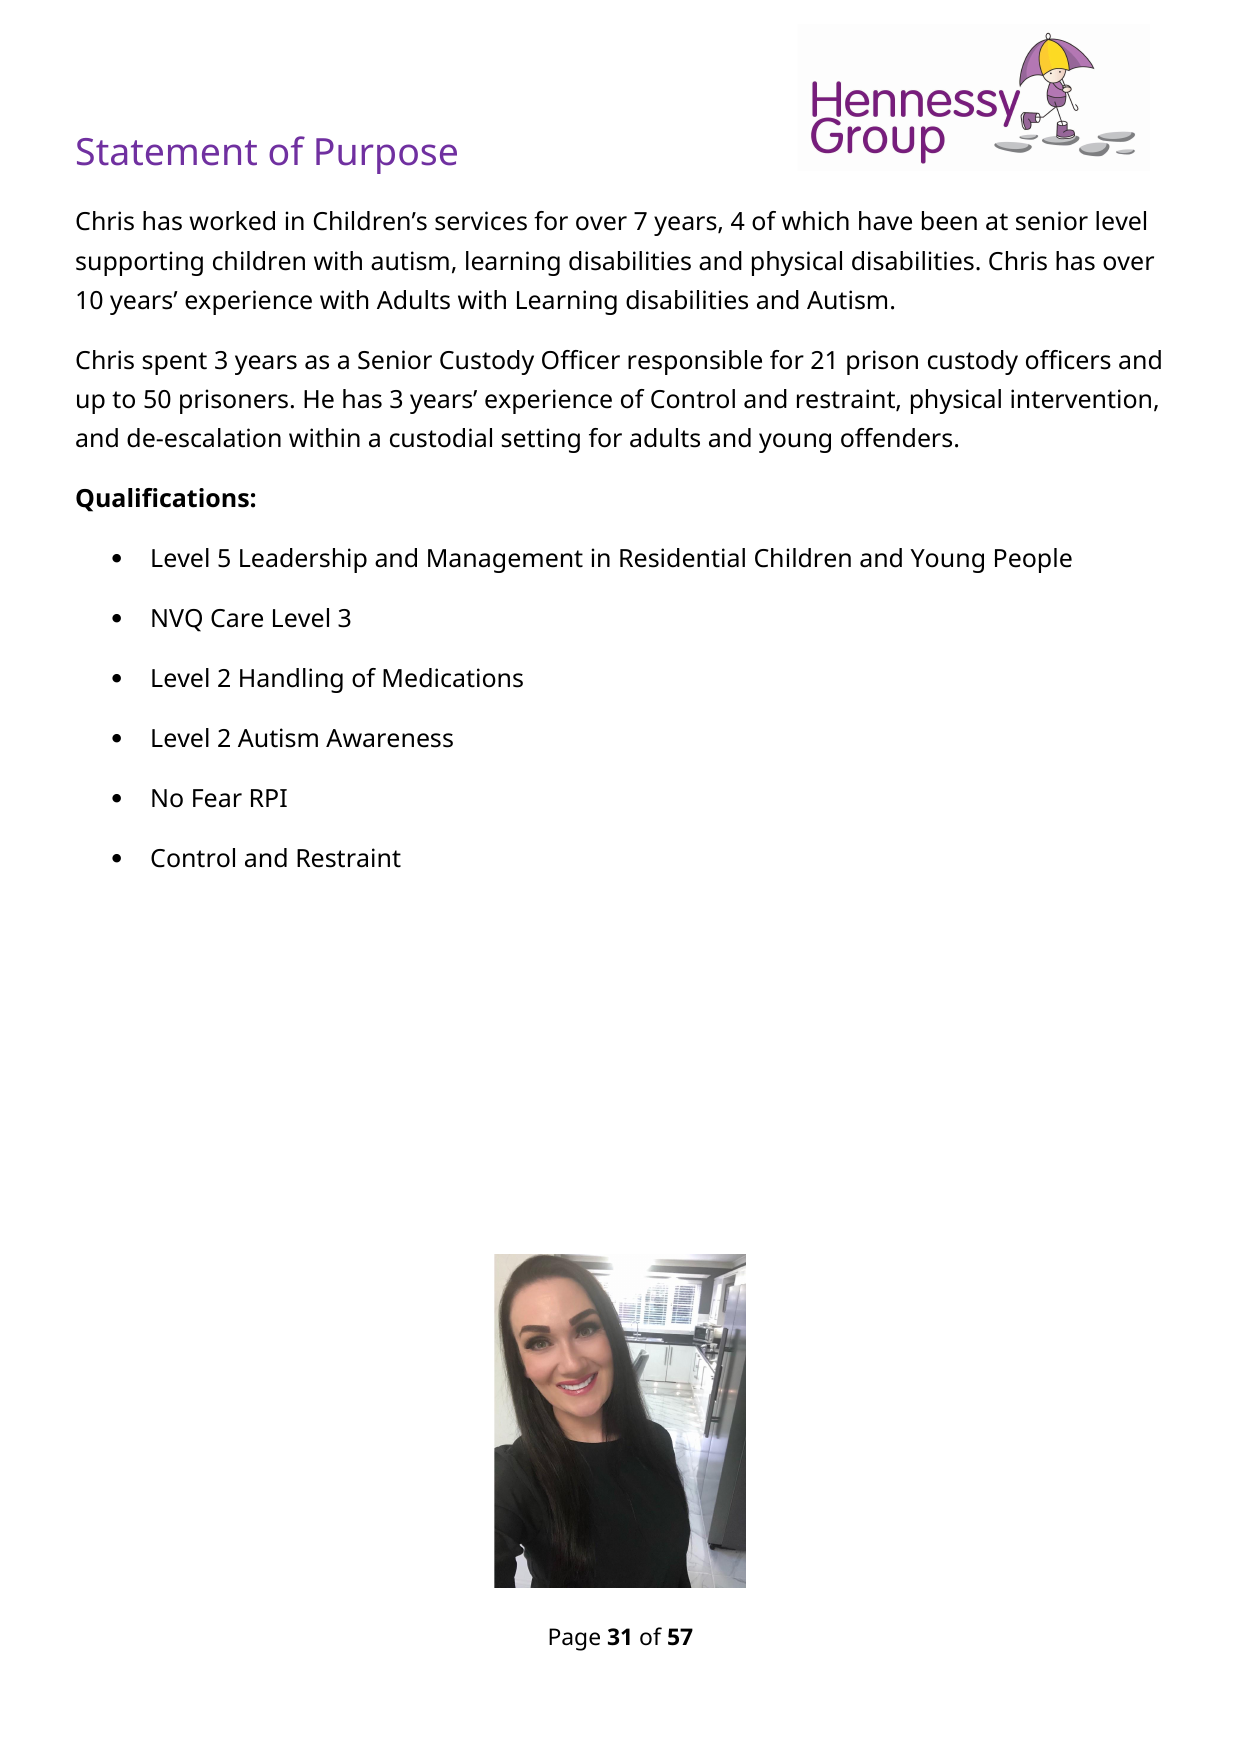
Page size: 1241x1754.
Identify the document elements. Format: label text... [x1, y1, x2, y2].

picture [494, 1254, 746, 1588]
list Control and Restraint [112, 841, 1165, 875]
text Chris spent 3 years as a Senior Custody Officer responsible for 21 prison custody officers and up to 50 prisoners. He has 3 years’ experience of Control and restraint, physical intervention, and de-escalation within a custodial setting for adults and young offenders. [75, 342, 1165, 455]
list NVQ Care Level 3 [112, 601, 1165, 635]
list Level 5 Leadership and Management in Residential Children and Young People [112, 541, 1165, 575]
list Level 2 Autism Awareness [112, 721, 1165, 755]
list Level 2 Handling of Medications [112, 661, 1165, 695]
text Chris has worked in Children’s services for over 7 years, 4 of which have been at senior level supporting children with autism, learning disabilities and physical disabilities. Chris has over 10 years’ experience with Adults with Learning disabilities and Autism. [75, 204, 1165, 316]
picture [797, 24, 1150, 171]
list No Fear RPI [112, 781, 1165, 815]
text Qualifications: [75, 481, 1165, 515]
